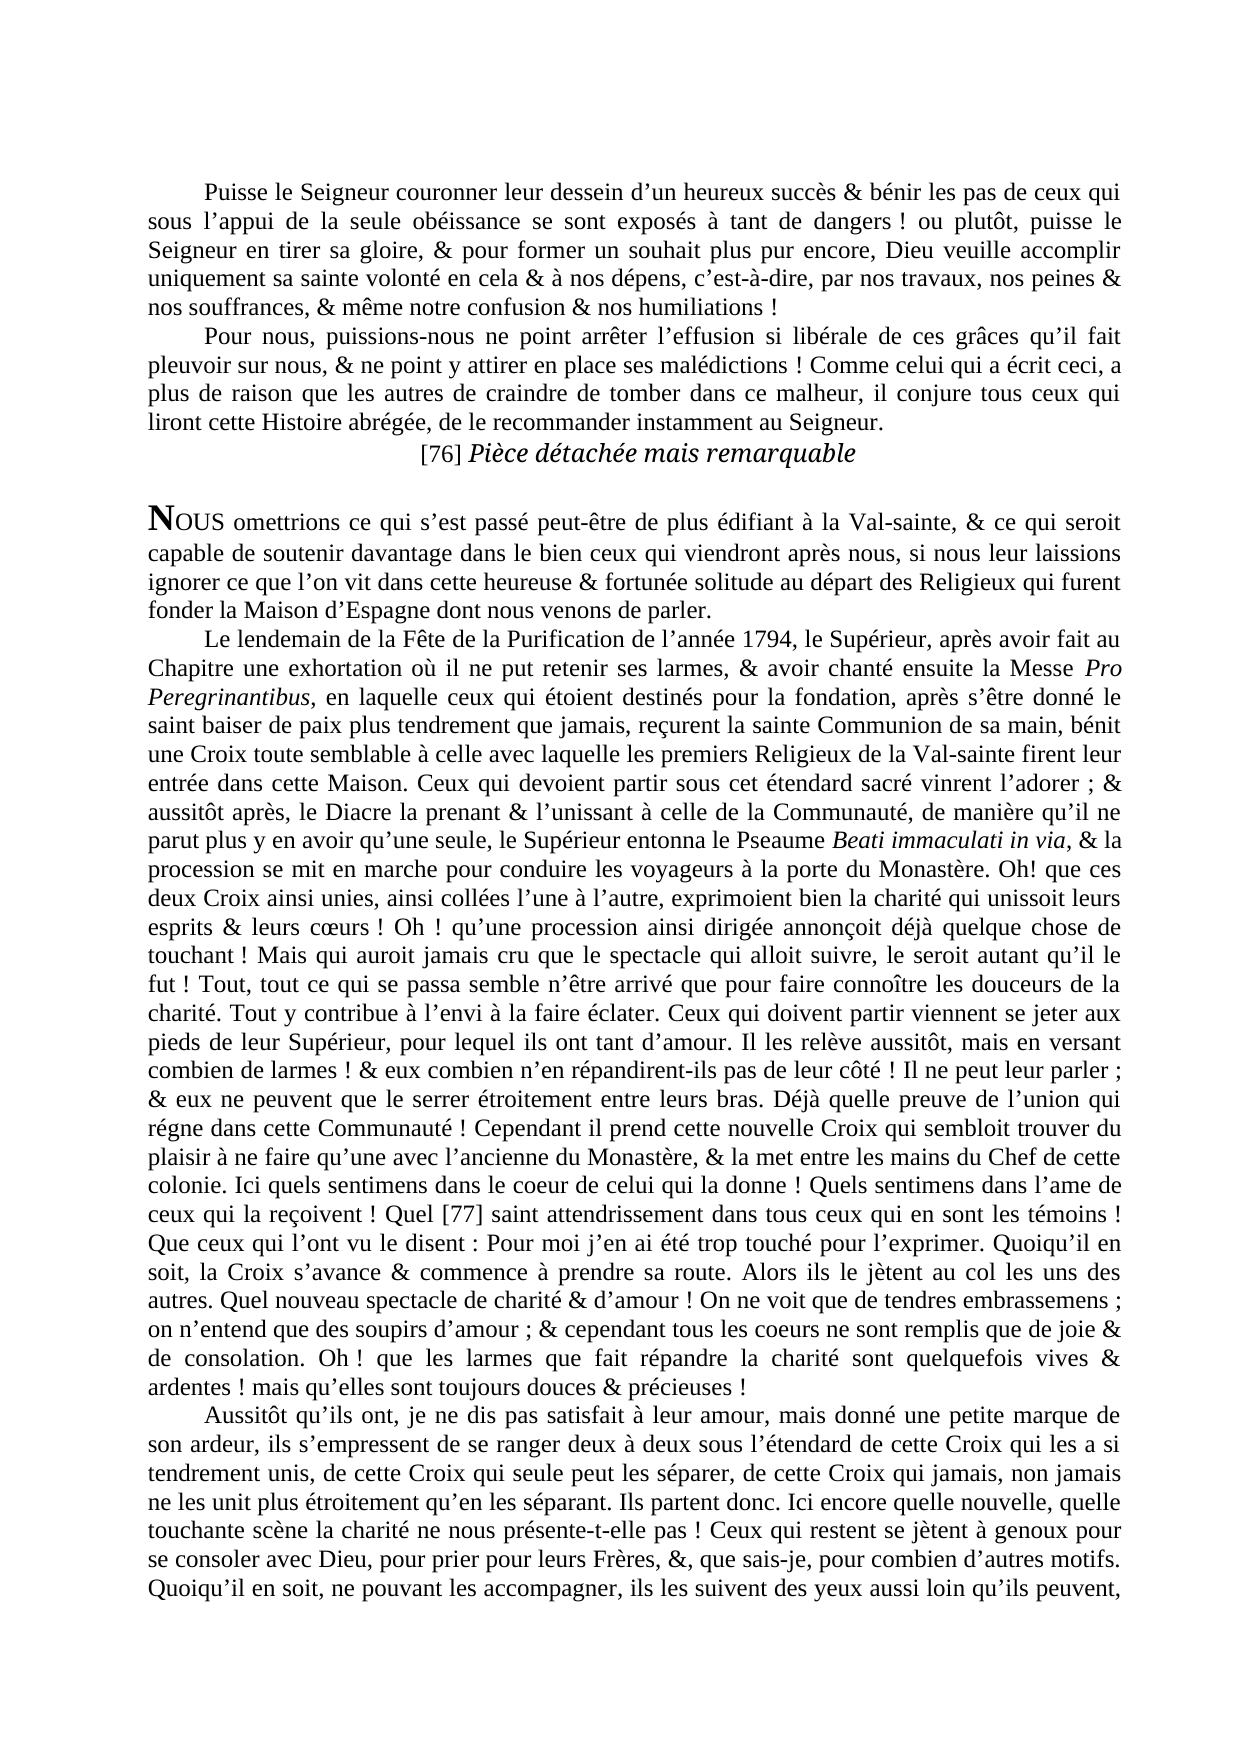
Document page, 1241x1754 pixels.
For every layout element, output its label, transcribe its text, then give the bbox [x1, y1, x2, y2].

text [76] Pièce détachée mais remarquable [148, 436, 1122, 470]
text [148, 1401, 1122, 1602]
text Le lendemain de la Fête de la Purification de l’année 1794, le Supérieur, après avoir fait au Chapitre une exhortation où il ne put retenir ses larmes, & avoir chanté ensuite la Messe Pro Peregrinantibus, en laquelle ceux qui étoient destinés pour la fondation, après s’être donné le saint baiser de paix plus tendrement que jamais, reçurent la sainte Communion de sa main, bénit une Croix toute semblable à celle avec laquelle les premiers Religieux de la Val-sainte firent leur entrée dans cette Maison. Ceux qui devoient partir sous cet étendard sacré vinrent l’adorer ; & aussitôt après, le Diacre la prenant & l’unissant à celle de la Communauté, de manière qu’il ne parut plus y en avoir qu’une seule, le Supérieur entonna le Pseaume Beati immaculati in via, & la procession se mit en marche pour conduire les voyageurs à la porte du Monastère. Oh! que ces deux Croix ainsi unies, ainsi collées l’une à l’autre, exprimoient bien la charité qui unissoit leurs esprits & leurs cœurs ! Oh ! qu’une procession ainsi dirigée annonçoit déjà quelque chose de touchant ! Mais qui auroit jamais cru que le spectacle qui alloit suivre, le seroit autant qu’il le fut ! Tout, tout ce qui se passa semble n’être arrivé que pour faire connoître les douceurs de la charité. Tout y contribue à l’envi à la faire éclater. Ceux qui doivent partir viennent se jeter aux pieds de leur Supérieur, pour lequel ils ont tant d’amour. Il les relève aussitôt, mais en versant combien de larmes ! & eux combien n’en répandirent-ils pas de leur côté ! Il ne peut leur parler ; & eux ne peuvent que le serrer étroitement entre leurs bras. Déjà quelle preuve de l’union qui régne dans cette Communauté ! Cependant il prend cette nouvelle Croix qui sembloit trouver du plaisir à ne faire qu’une avec l’ancienne du Monastère, & la met entre les mains du Chef de cette colonie. Ici quels sentimens dans le coeur de celui qui la donne ! Quels sentimens dans l’ame de ceux qui la reçoivent ! Quel [77] saint attendrissement dans tous ceux qui en sont les témoins ! Que ceux qui l’ont vu le disent : Pour moi j’en ai été trop touché pour l’exprimer. Quoiqu’il en soit, la Croix s’avance & commence à prendre sa route. Alors ils le jètent au col les uns des autres. Quel nouveau spectacle de charité & d’amour ! On ne voit que de tendres embrassemens ; on n’entend que des soupirs d’amour ; & cependant tous les coeurs ne sont remplis que de joie & de consolation. Oh ! que les larmes que fait répandre la charité sont quelquefois vives & ardentes ! mais qu’elles sont toujours douces & précieuses ! [148, 624, 1122, 1401]
text Pour nous, puissions-nous ne point arrêter l’effusion si libérale de ces grâces qu’il fait pleuvoir sur nous, & ne point y attirer en place ses malédictions ! Comme celui qui a écrit ceci, a plus de raison que les autres de craindre de tomber dans ce malheur, il conjure tous ceux qui liront cette Histoire abrégée, de le recommander instamment au Seigneur. [148, 321, 1122, 436]
text NOUS omettrions ce qui s’est passé peut-être de plus édifiant à la Val-sainte, & ce qui seroit capable de soutenir davantage dans le bien ceux qui viendront après nous, si nous leur laissions ignorer ce que l’on vit dans cette heureuse & fortunée solitude au départ des Religieux qui furent fonder la Maison d’Espagne dont nous venons de parler. [148, 495, 1122, 624]
text Puisse le Seigneur couronner leur dessein d’un heureux succès & bénir les pas de ceux qui sous l’appui de la seule obéissance se sont exposés à tant de dangers ! ou plutôt, puisse le Seigneur en tirer sa gloire, & pour former un souhait plus pur encore, Dieu veuille accomplir uniquement sa sainte volonté en cela & à nos dépens, c’est-à-dire, par nos travaux, nos peines & nos souffrances, & même notre confusion & nos humiliations ! [148, 177, 1122, 321]
